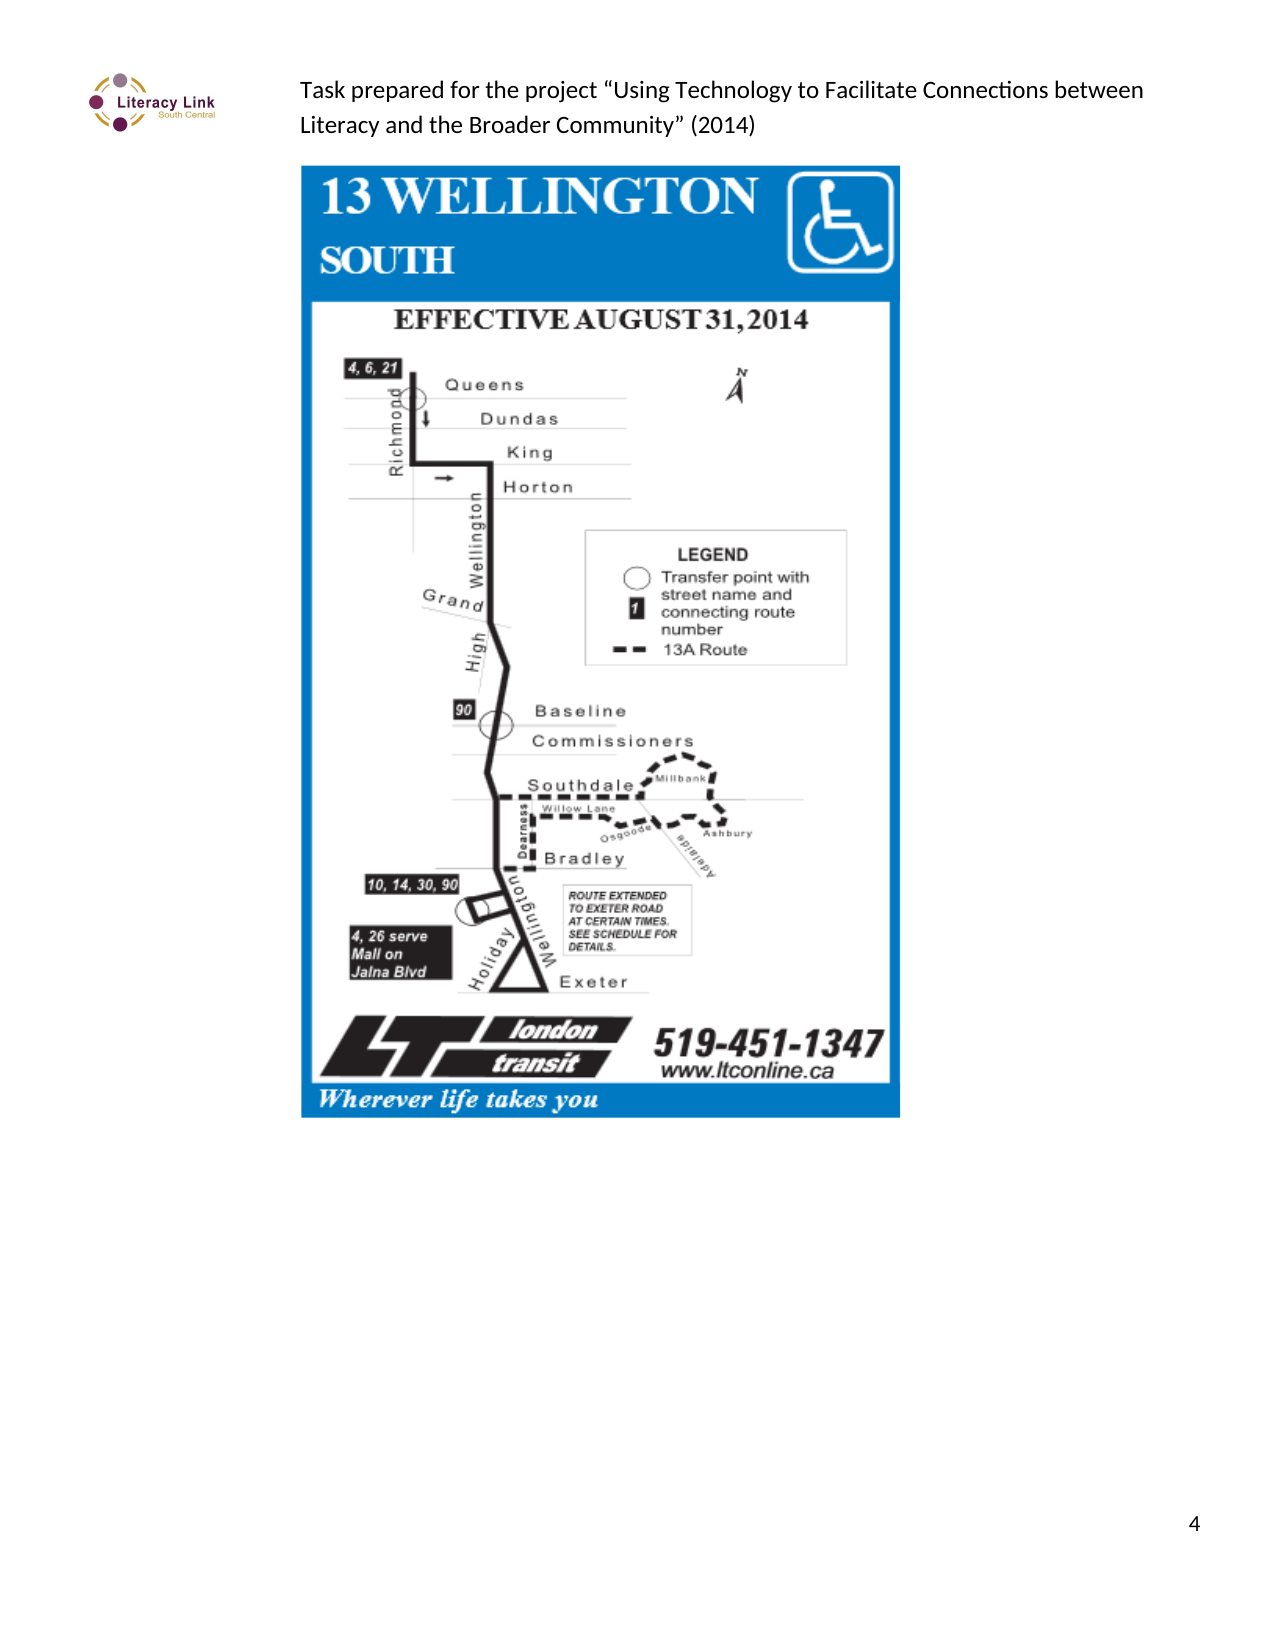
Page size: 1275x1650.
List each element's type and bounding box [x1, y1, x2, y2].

picture [47, 55, 245, 149]
picture [300, 164, 901, 1121]
